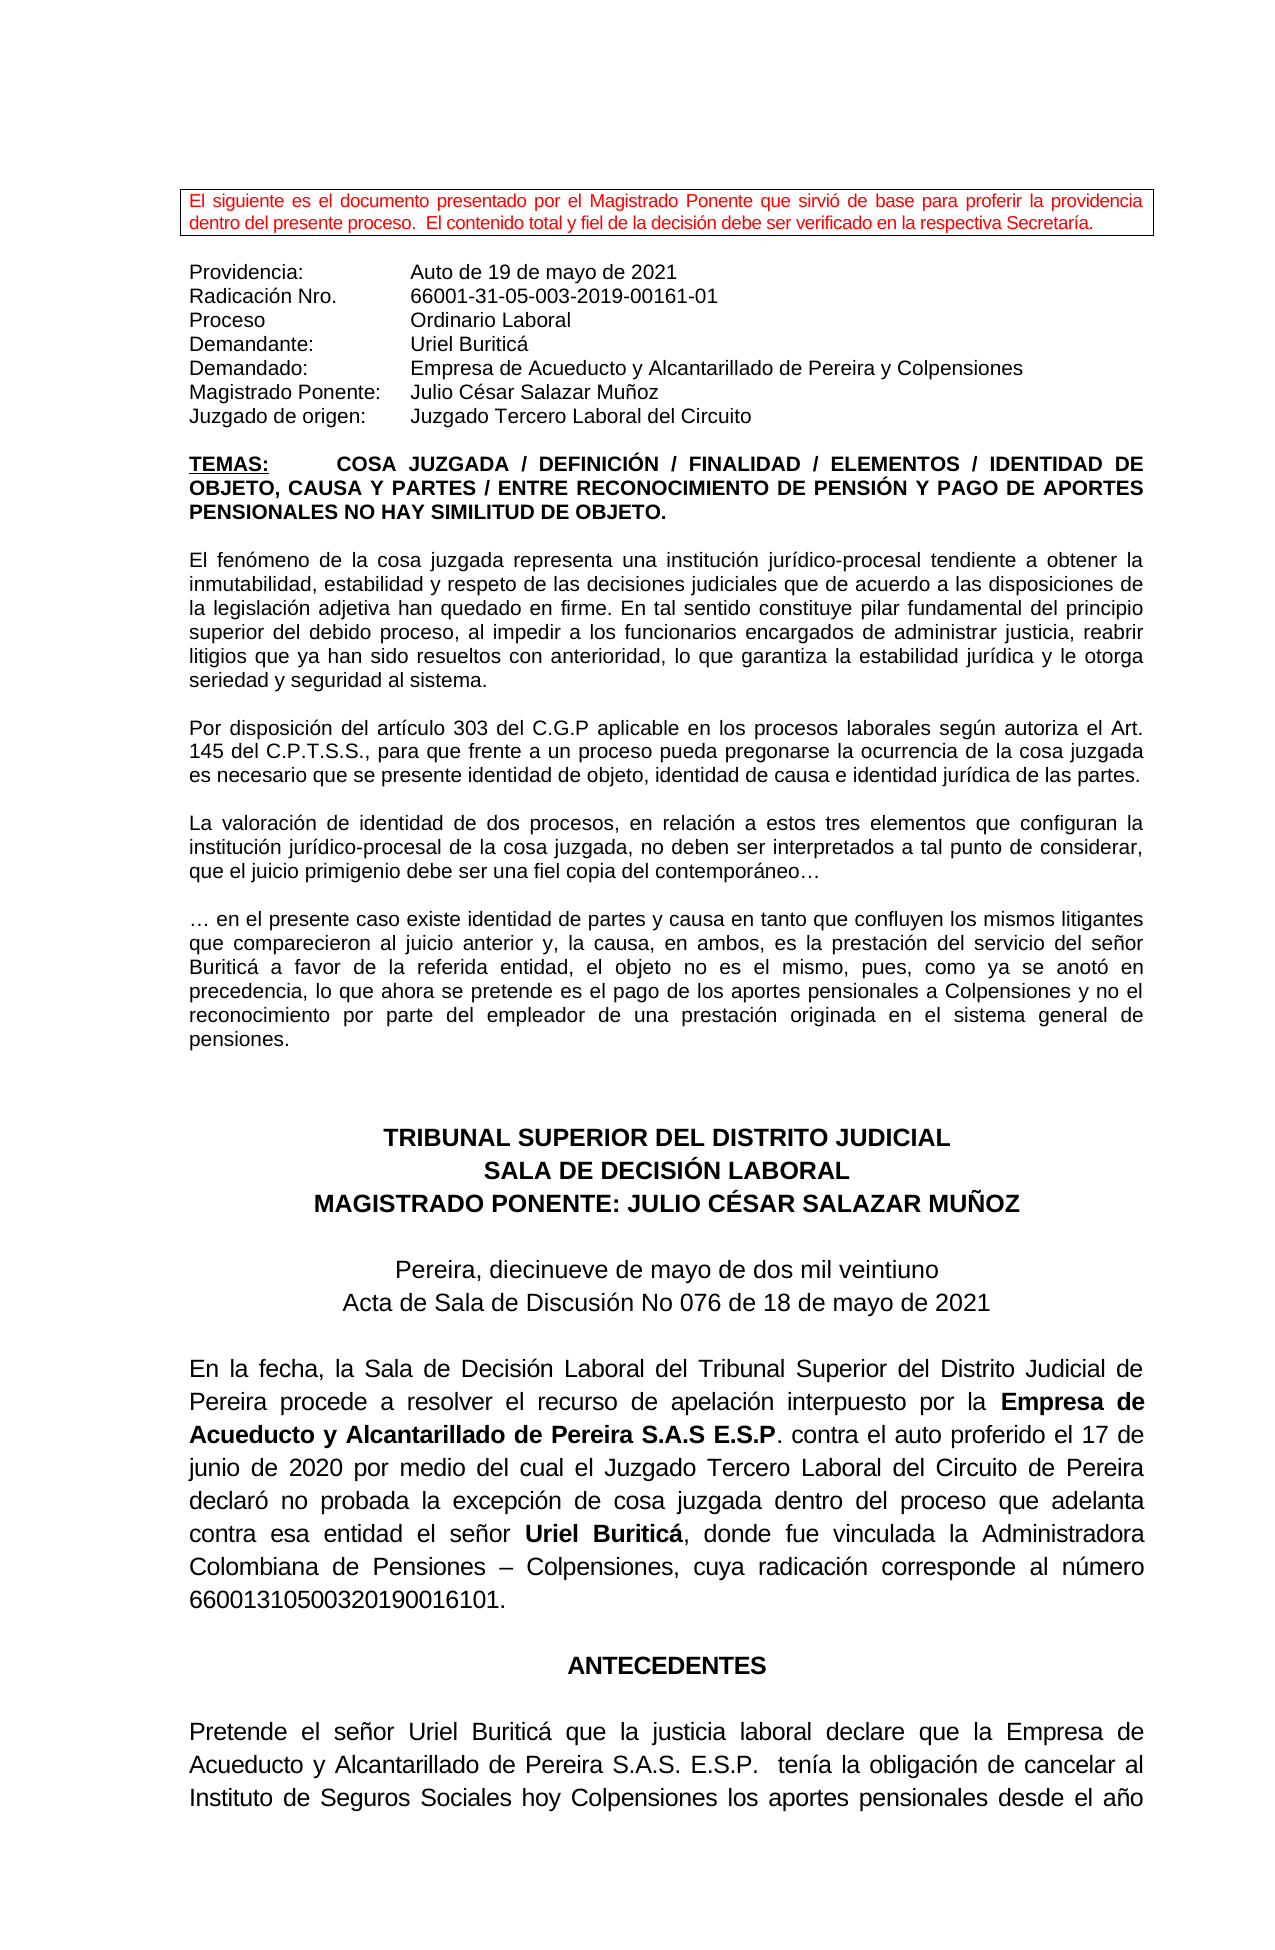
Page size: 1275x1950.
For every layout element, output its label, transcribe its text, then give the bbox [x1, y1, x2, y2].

text El siguiente es el documento presentado por el Magistrado Ponente que sirvió de base para proferir la providencia dentro del presente proceso. El contenido total y fiel de la decisión debe ser verificado en la respectiva Secretaría. [181, 190, 1153, 235]
text Por disposición del artículo 303 del C.G.P aplicable en los procesos laborales según autoriza el Art. 145 del C.P.T.S.S., para que frente a un proceso pueda pregonarse la ocurrencia de la cosa juzgada es necesario que se presente identidad de objeto, identidad de causa e identidad jurídica de las partes. [189, 715, 1145, 787]
text Providencia: Auto de 19 de mayo de 2021 [189, 260, 1145, 284]
text MAGISTRADO PONENTE: JULIO CÉSAR SALAZAR MUÑOZ [189, 1189, 1145, 1217]
text Demandante: Uriel Buriticá [189, 332, 1145, 356]
text La valoración de identidad de dos procesos, en relación a estos tres elementos que configuran la institución jurídico-procesal de la cosa juzgada, no deben ser interpretados a tal punto de considerar, que el juicio primigenio debe ser una fiel copia del contemporáneo… [189, 811, 1145, 883]
text Juzgado de origen: Juzgado Tercero Laboral del Circuito [189, 404, 1145, 428]
text SALA DE DECISIÓN LABORAL [189, 1156, 1145, 1184]
text TRIBUNAL SUPERIOR DEL DISTRITO JUDICIAL [189, 1123, 1145, 1151]
text Pereira, diecinueve de mayo de dos mil veintiuno [189, 1255, 1145, 1283]
text Radicación Nro. 66001-31-05-003-2019-00161-01 [189, 284, 1145, 308]
text ANTECEDENTES [189, 1651, 1145, 1680]
text Acta de Sala de Discusión No 076 de 18 de mayo de 2021 [189, 1288, 1145, 1317]
text TEMAS: COSA JUZGADA / DEFINICIÓN / FINALIDAD / ELEMENTOS / IDENTIDAD DE OBJETO, CAUSA Y PARTES / ENTRE RECONOCIMIENTO DE PENSIÓN Y PAGO DE APORTES PENSIONALES NO HAY SIMILITUD DE OBJETO. [189, 452, 1145, 524]
text Magistrado Ponente: Julio César Salazar Muñoz [189, 380, 1145, 404]
text Proceso Ordinario Laboral [189, 308, 1145, 332]
text El fenómeno de la cosa juzgada representa una institución jurídico-procesal tendiente a obtener la inmutabilidad, estabilidad y respeto de las decisiones judiciales que de acuerdo a las disposiciones de la legislación adjetiva han quedado en firme. En tal sentido constituye pilar fundamental del principio superior del debido proceso, al impedir a los funcionarios encargados de administrar justicia, reabrir litigios que ya han sido resueltos con anterioridad, lo que garantiza la estabilidad jurídica y le otorga seriedad y seguridad al sistema. [189, 548, 1145, 691]
text Demandado: Empresa de Acueducto y Alcantarillado de Pereira y Colpensiones [189, 356, 1145, 380]
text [189, 1717, 1145, 1812]
text … en el presente caso existe identidad de partes y causa en tanto que confluyen los mismos litigantes que comparecieron al juicio anterior y, la causa, en ambos, es la prestación del servicio del señor Buriticá a favor de la referida entidad, el objeto no es el mismo, pues, como ya se anotó en precedencia, lo que ahora se pretende es el pago de los aportes pensionales a Colpensiones y no el reconocimiento por parte del empleador de una prestación originada en el sistema general de pensiones. [189, 907, 1145, 1051]
text En la fecha, la Sala de Decisión Laboral del Tribunal Superior del Distrito Judicial de Pereira procede a resolver el recurso de apelación interpuesto por la Empresa de Acueducto y Alcantarillado de Pereira S.A.S E.S.P. contra el auto proferido el 17 de junio de 2020 por medio del cual el Juzgado Tercero Laboral del Circuito de Pereira declaró no probada la excepción de cosa juzgada dentro del proceso que adelanta contra esa entidad el señor Uriel Buriticá, donde fue vinculada la Administradora Colombiana de Pensiones – Colpensiones, cuya radicación corresponde al número 66001310500320190016101. [189, 1354, 1145, 1614]
